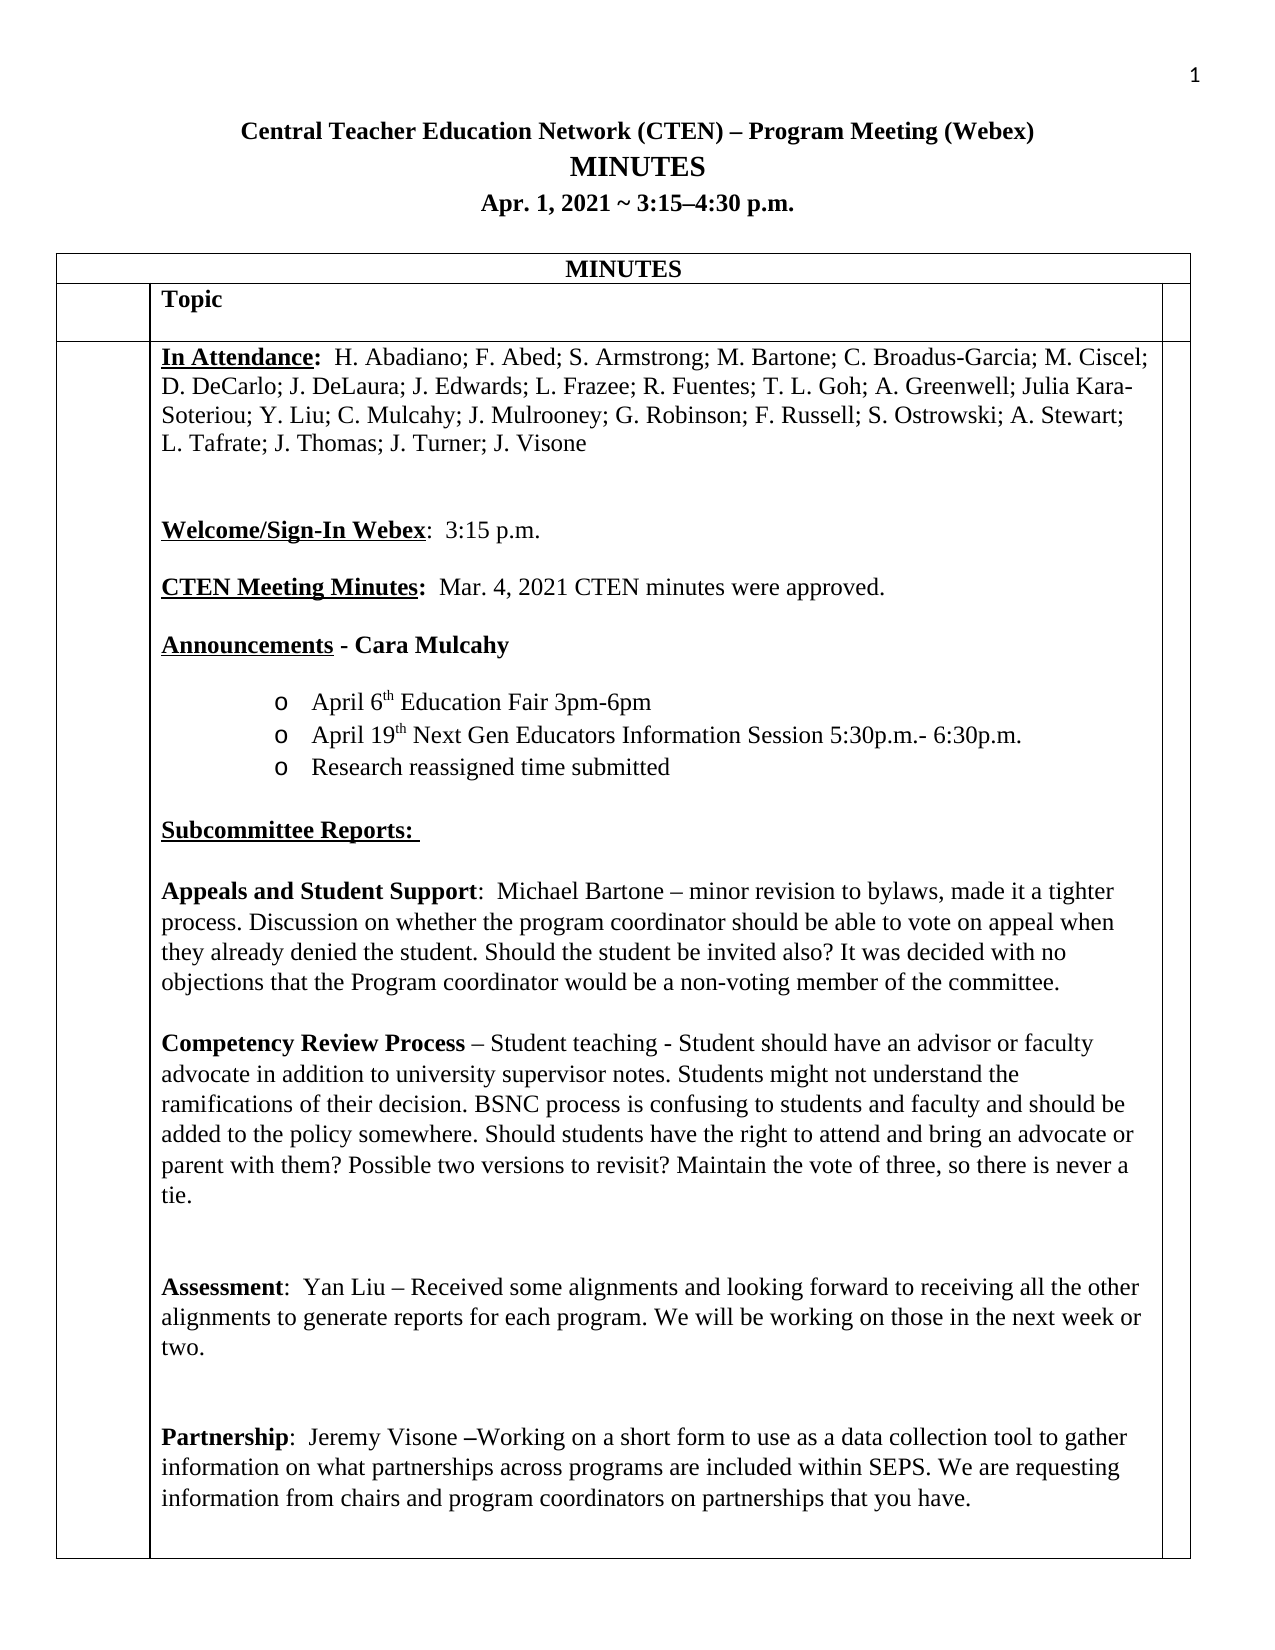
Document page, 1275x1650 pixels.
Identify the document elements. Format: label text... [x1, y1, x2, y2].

table_cell [57, 342, 149, 1558]
table_header MINUTES [57, 254, 1190, 283]
table_cell [57, 284, 149, 341]
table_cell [151, 342, 1162, 1558]
text Apr. 1, 2021 ~ 3:15–4:30 p.m. [75, 188, 1200, 216]
text Central Teacher Education Network (CTEN) – Program Meeting (Webex) [75, 116, 1200, 145]
table_cell [1163, 342, 1190, 1558]
table_cell Topic [151, 284, 1162, 341]
text MINUTES [75, 149, 1200, 183]
table_cell [1163, 284, 1190, 341]
